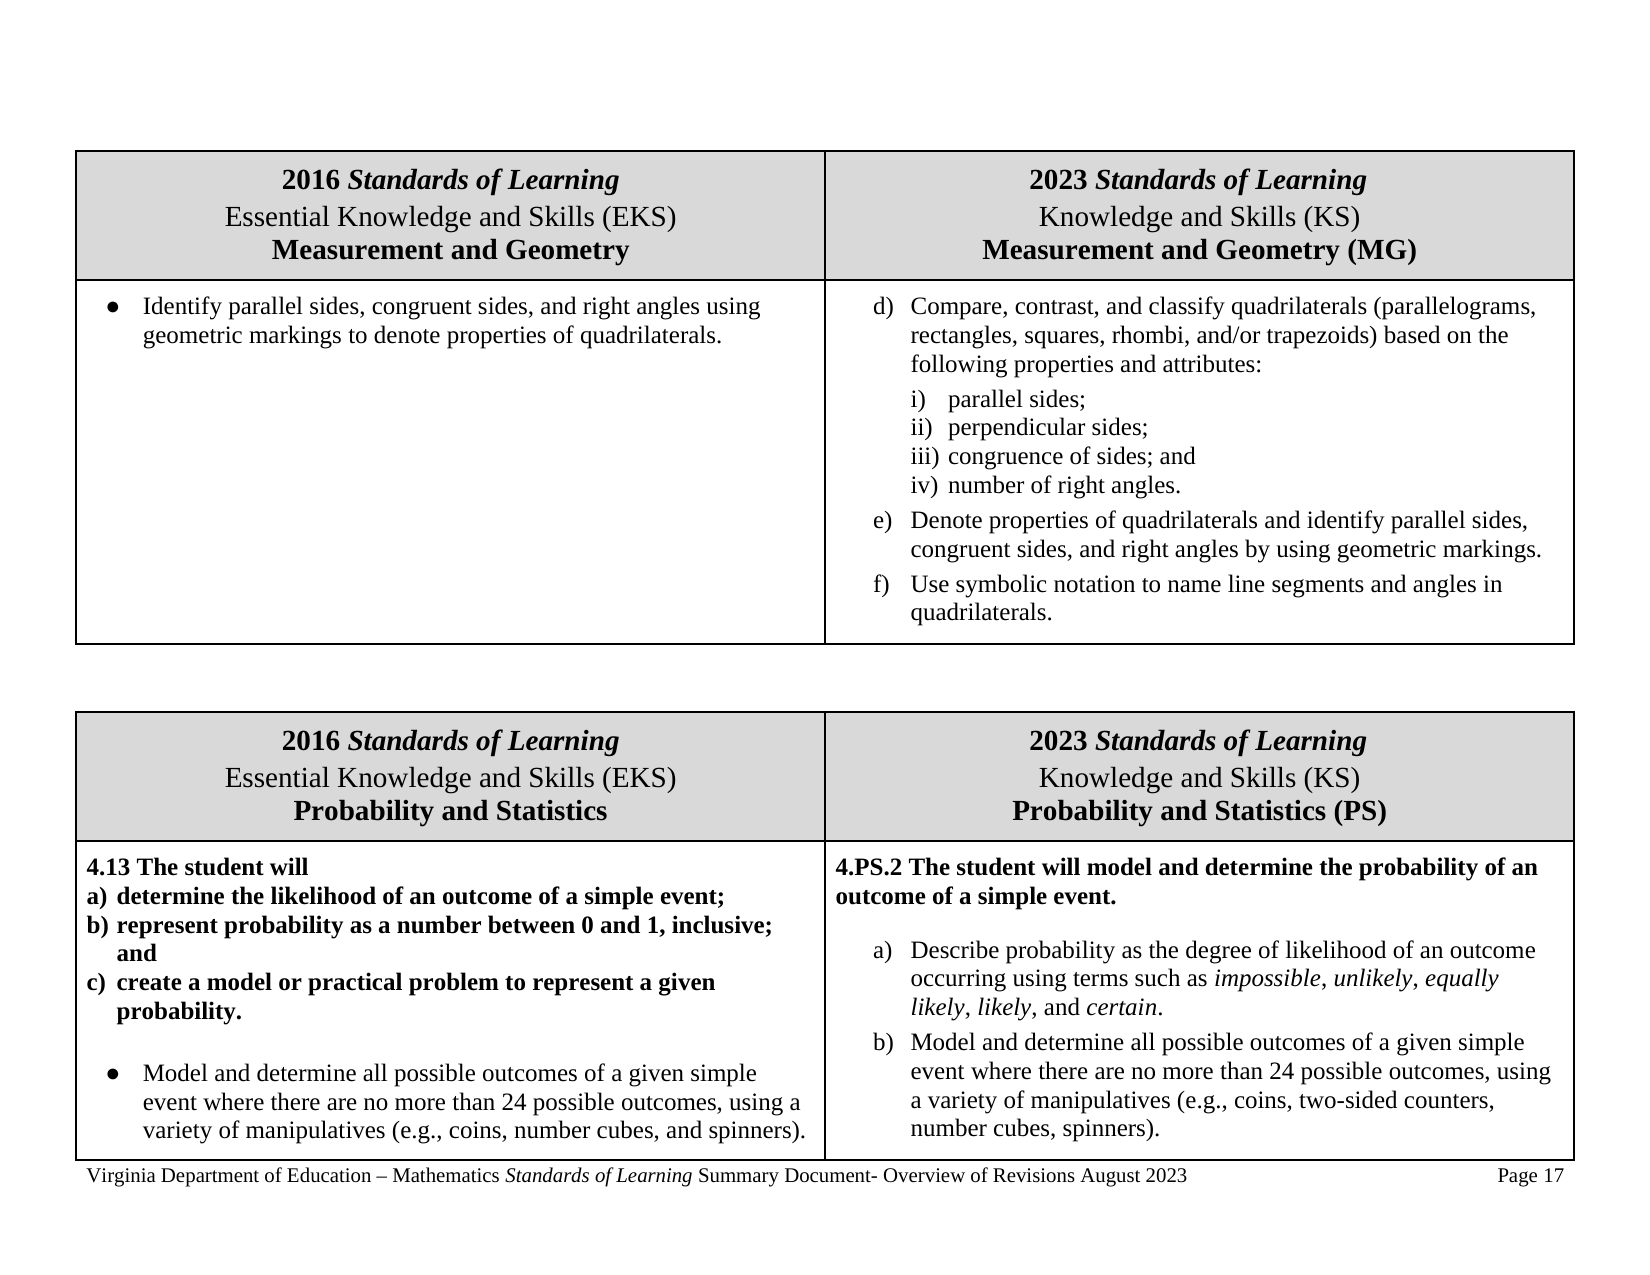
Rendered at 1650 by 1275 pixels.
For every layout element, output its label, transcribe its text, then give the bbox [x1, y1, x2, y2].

table_header 2023 Standards of Learning Knowledge and Skills (KS) Measurement and Geometry (MG) [826, 152, 1573, 279]
table_header 2023 Standards of Learning Knowledge and Skills (KS) Probability and Statistics (PS) [826, 713, 1573, 840]
table_header 2016 Standards of Learning Essential Knowledge and Skills (EKS) Probability and Statistics [77, 713, 824, 840]
table_header 2016 Standards of Learning Essential Knowledge and Skills (EKS) Measurement and Geometry [77, 152, 824, 279]
